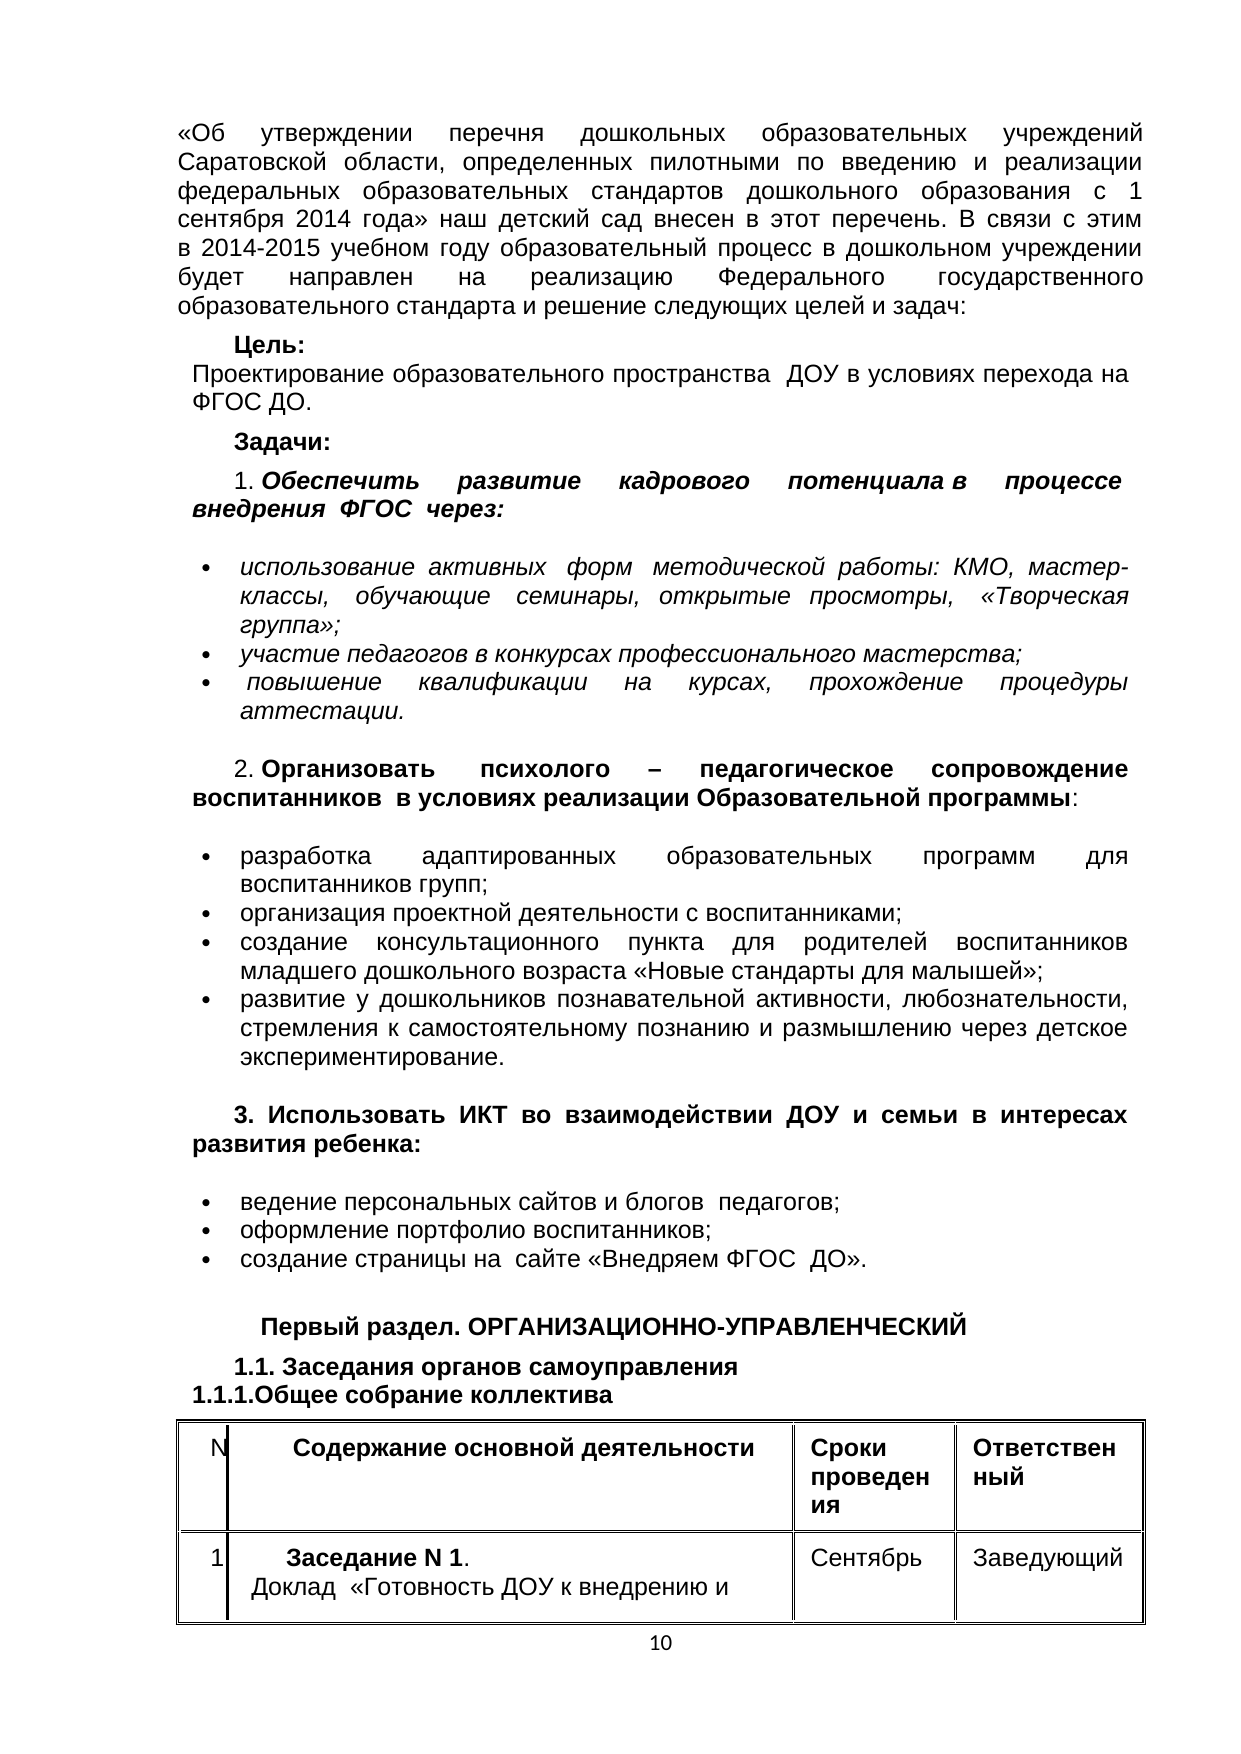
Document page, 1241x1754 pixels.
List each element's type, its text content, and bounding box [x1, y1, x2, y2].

list организация проектной деятельности с воспитанниками; [202, 898, 1129, 927]
list оформление портфолио воспитанников; [202, 1215, 1129, 1244]
list создание консультационного пункта для родителей воспитанников младшего дошкольного возраста «Новые стандарты для малышей»; [202, 927, 1129, 984]
list развитие у дошкольников познавательной активности, любознательности, стремления к самостоятельному познанию и размышлению через детское экспериментирование. [202, 984, 1129, 1071]
text Задачи: [192, 426, 1129, 455]
list создание страницы на сайте «Внедряем ФГОС ДО». [202, 1244, 1129, 1273]
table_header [177, 1421, 1144, 1624]
text 1. Обеспечить развитие кадрового потенциала в процессе внедрения ФГОС через: [192, 466, 1129, 523]
list участие педагогов в конкурсах профессионального мастерства; [202, 638, 1129, 667]
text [177, 118, 1144, 319]
text 3. Использовать ИКТ во взаимодействии ДОУ и семьи в интересах развития ребенка: [192, 1100, 1129, 1157]
text Цель: Проектирование образовательного пространства ДОУ в условиях перехода на ФГОС ДО. [192, 330, 1129, 416]
list использование активных форм методической работы: КМО, мастер-классы, обучающие семинары, открытые просмотры, «Творческая группа»; [202, 552, 1129, 638]
list ведение персональных сайтов и блогов педагогов; [202, 1186, 1129, 1215]
list повышение квалификации на курсах, прохождение процедуры аттестации. [202, 667, 1129, 725]
list разработка адаптированных образовательных программ для воспитанников групп; [202, 841, 1129, 898]
text 2. Организовать психолого – педагогическое сопровождение воспитанников в условиях реализации Образовательной программы: [192, 754, 1129, 811]
